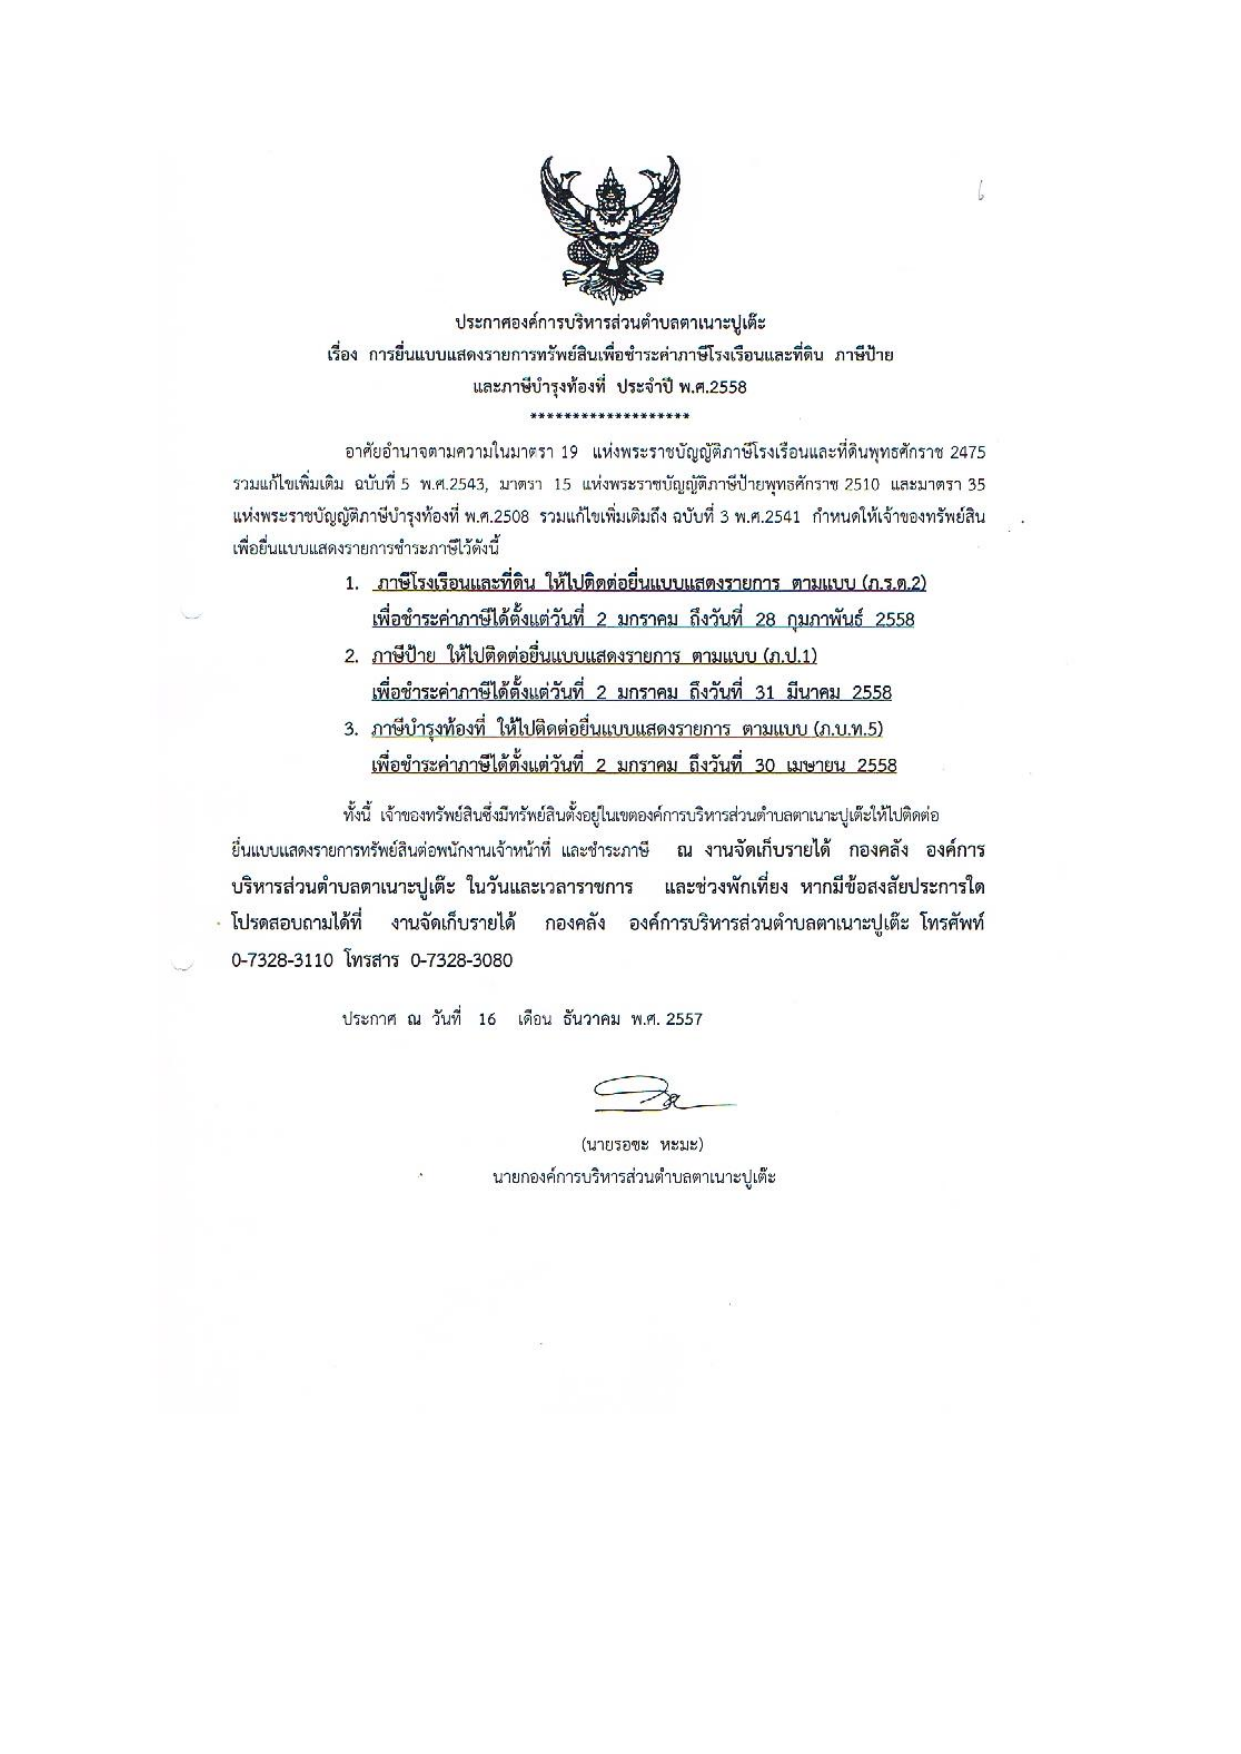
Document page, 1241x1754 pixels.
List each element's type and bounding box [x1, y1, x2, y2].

picture [150, 150, 1091, 1429]
